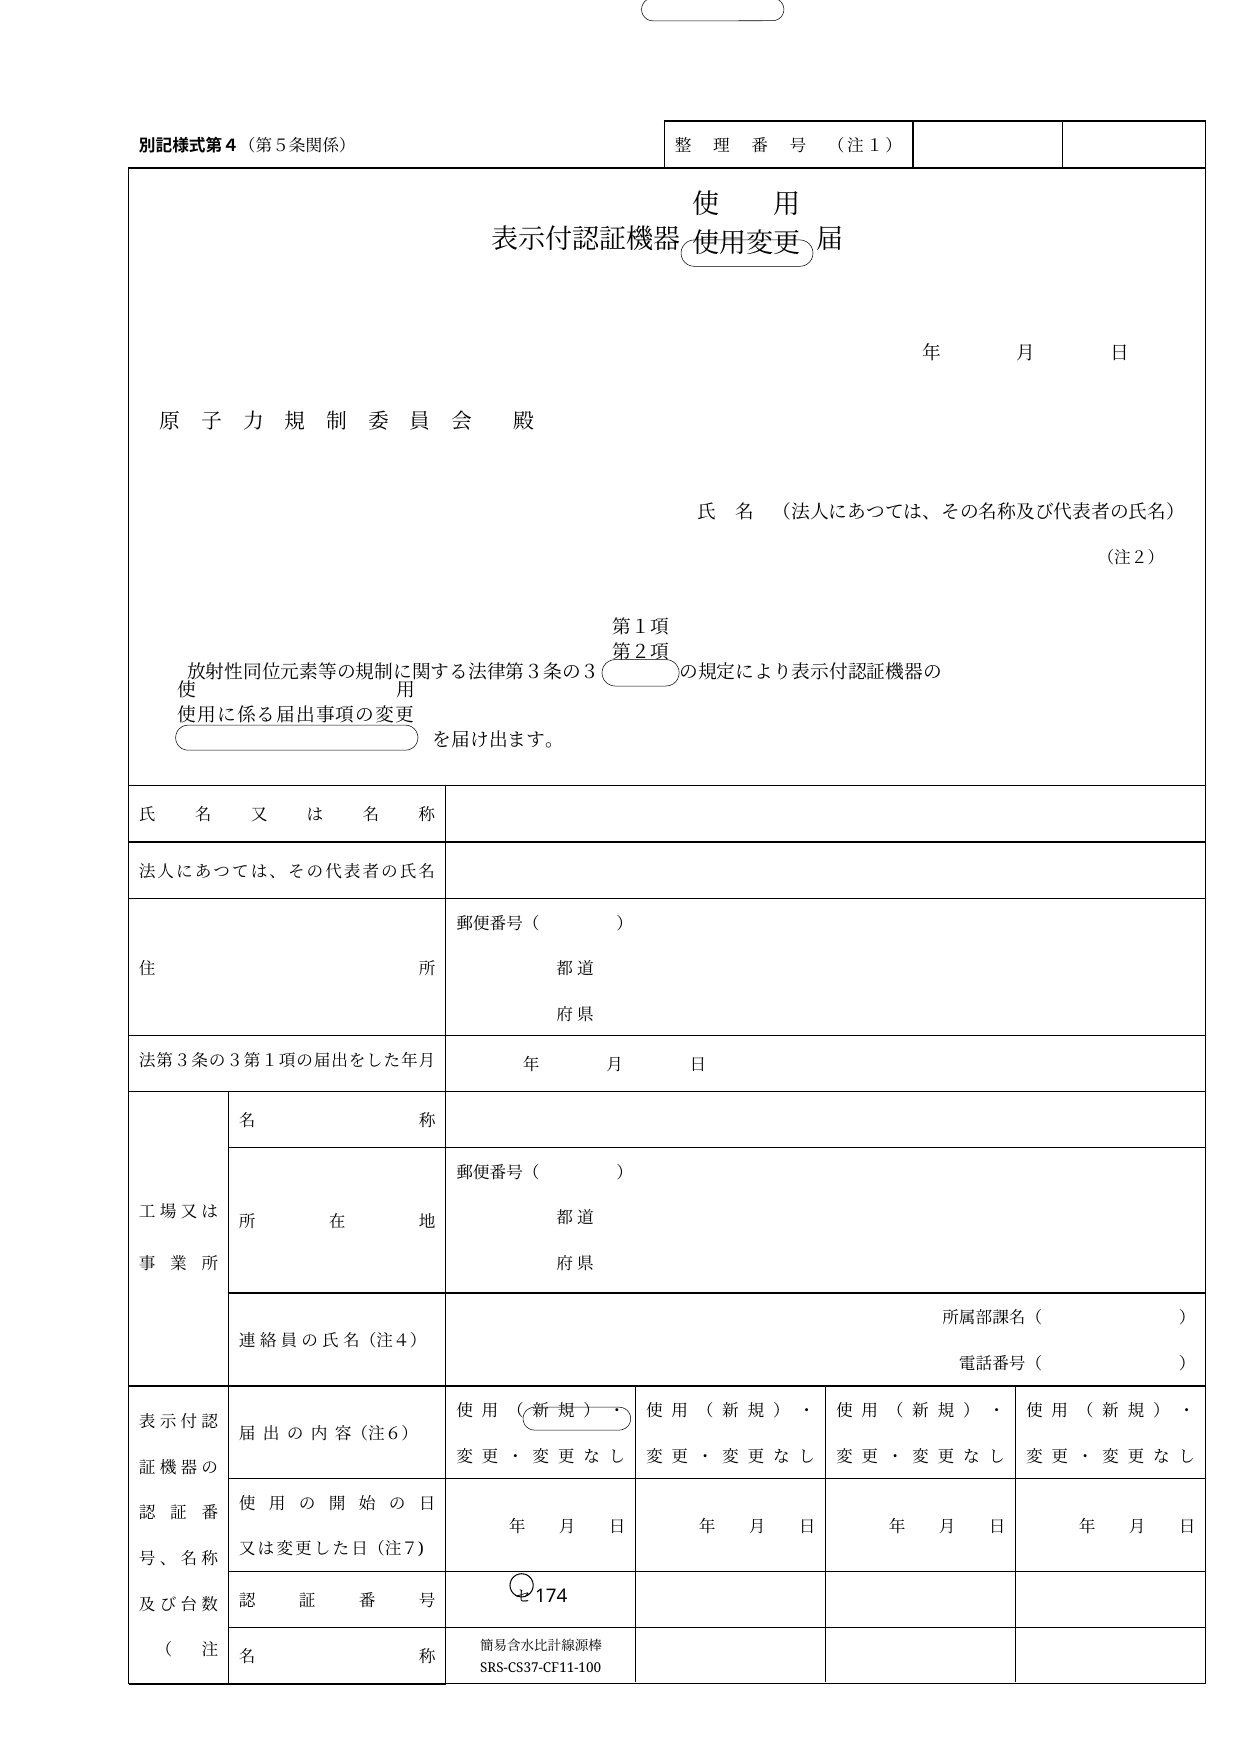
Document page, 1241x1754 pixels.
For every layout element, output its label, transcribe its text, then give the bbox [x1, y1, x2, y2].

table_cell 法人にあつては、その代表者の氏名 [129, 843, 445, 898]
table_cell 簡易含水比計線源棒 SRS-CS37-CF11-100 [446, 1628, 636, 1683]
table_cell 表示付認証機器 届 年 月 日 原 子 力 規 制 委 員 会 殿 氏 名 （法人にあつては、その名称及び代表者の氏名） （注２） 放射性同位元素等の規制に関する法律第３条の３ の規定により表示付認証機器の を届け出ます。 [129, 169, 1205, 784]
table_cell 法第３条の３第１項の届出をした年月日 （注３） [129, 1036, 445, 1091]
table_cell 使用（新規）・ 変更・変更なし [636, 1387, 825, 1478]
table_cell 年 月 日 [636, 1479, 825, 1571]
table_cell [446, 843, 1205, 898]
table_cell [1016, 1628, 1205, 1683]
table_cell セ 174 [446, 1572, 635, 1627]
table_cell [636, 1572, 825, 1627]
table_cell [446, 1092, 1205, 1147]
table_cell 氏名又は名称 [129, 786, 445, 841]
table_cell 年 月 日 [1016, 1479, 1205, 1571]
table_header [914, 122, 1062, 167]
table_cell 連絡員の氏名（注４） [229, 1294, 445, 1385]
table_cell [446, 786, 1205, 841]
table_cell 年 月 日 [446, 1036, 1205, 1091]
table_cell [1016, 1572, 1205, 1627]
table_cell 使用（新規）・ 変更・変更なし [446, 1387, 635, 1478]
table_cell 認証番号 [229, 1572, 445, 1627]
table_cell 使用の開始の日 又は変更した日（注７) [229, 1479, 445, 1571]
table_cell 表示付認証機器の 認証番号、名称及び台数 （注５） [129, 1387, 228, 1683]
table_cell 工場又は 事業所 [129, 1092, 228, 1385]
table_cell 使用（新規）・ 変更・変更なし [826, 1387, 1015, 1478]
table_cell 名称 [229, 1092, 445, 1147]
table_header [1063, 122, 1205, 167]
table_cell [636, 1628, 826, 1683]
table_cell 郵便番号（ ） 都 道 府 県 電話番号（ ） [446, 899, 1205, 1035]
table_cell [826, 1572, 1015, 1627]
table_cell 名称 [229, 1628, 445, 1683]
table_header 整 理 番 号 （注１） [665, 122, 912, 167]
table_cell 年 月 日 [446, 1479, 635, 1571]
table_header 別記様式第４（第５条関係） [129, 120, 664, 167]
table_cell 届出の内容（注６） [229, 1387, 445, 1478]
table_cell 所在地 [229, 1148, 445, 1292]
table_cell 使用（新規）・ 変更・変更なし [1016, 1387, 1205, 1478]
table_cell 郵便番号（ ） 都 道 府 県 電話番号（ ） [446, 1148, 1205, 1292]
table_cell 年 月 日 [826, 1479, 1015, 1571]
table_cell 所属部課名（ ） 電話番号（ ） ＦＡＸ番号（ ） メールアドレス（ ） [446, 1294, 1205, 1385]
table_cell 住所 [129, 899, 445, 1035]
table_cell [826, 1628, 1016, 1683]
